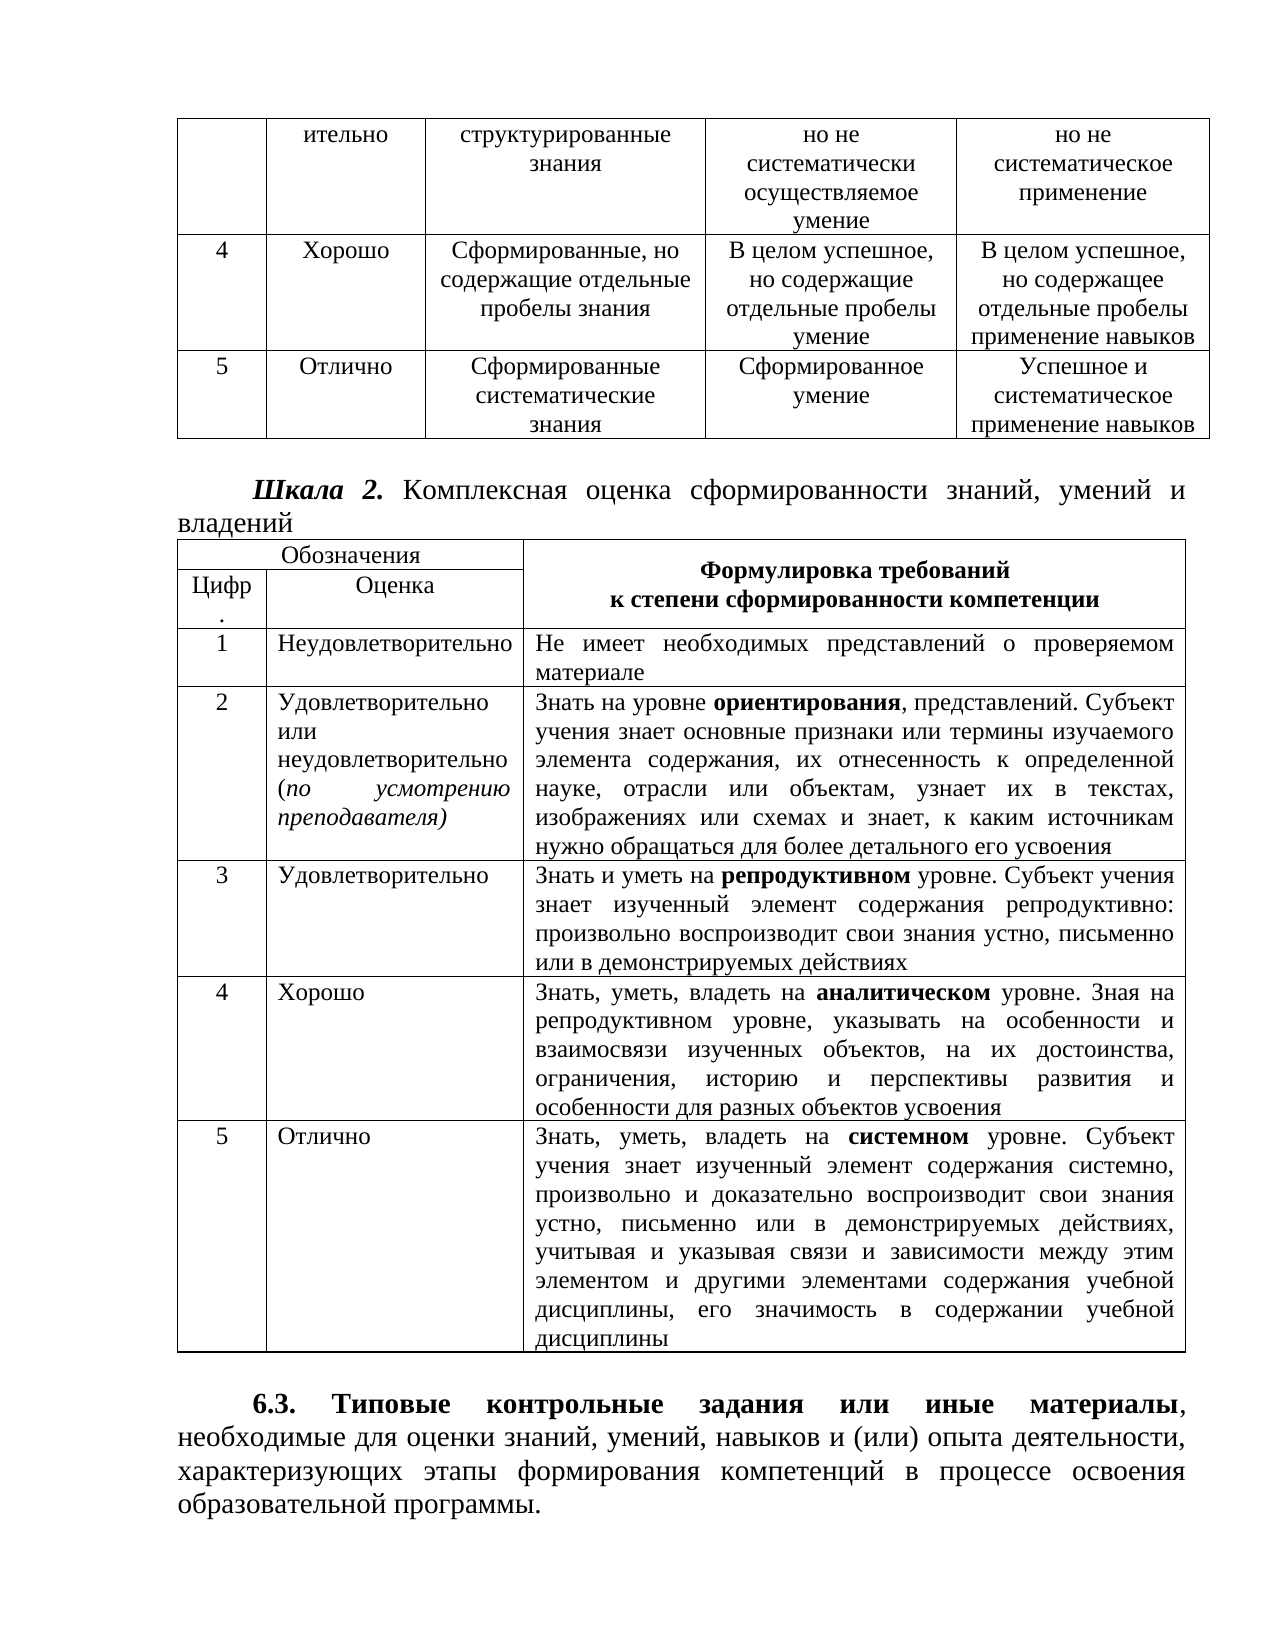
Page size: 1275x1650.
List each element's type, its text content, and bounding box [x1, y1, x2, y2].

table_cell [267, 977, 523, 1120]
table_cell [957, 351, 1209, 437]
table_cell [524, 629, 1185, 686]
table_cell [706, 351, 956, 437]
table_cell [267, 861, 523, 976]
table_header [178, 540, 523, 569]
text 6.3. Типовые контрольные задания или иные материалы, необходимые для оценки знаний, умений, навыков и (или) опыта деятельности, характеризующих этапы формирования компетенций в процессе освоения образовательной программы. [177, 1386, 1186, 1520]
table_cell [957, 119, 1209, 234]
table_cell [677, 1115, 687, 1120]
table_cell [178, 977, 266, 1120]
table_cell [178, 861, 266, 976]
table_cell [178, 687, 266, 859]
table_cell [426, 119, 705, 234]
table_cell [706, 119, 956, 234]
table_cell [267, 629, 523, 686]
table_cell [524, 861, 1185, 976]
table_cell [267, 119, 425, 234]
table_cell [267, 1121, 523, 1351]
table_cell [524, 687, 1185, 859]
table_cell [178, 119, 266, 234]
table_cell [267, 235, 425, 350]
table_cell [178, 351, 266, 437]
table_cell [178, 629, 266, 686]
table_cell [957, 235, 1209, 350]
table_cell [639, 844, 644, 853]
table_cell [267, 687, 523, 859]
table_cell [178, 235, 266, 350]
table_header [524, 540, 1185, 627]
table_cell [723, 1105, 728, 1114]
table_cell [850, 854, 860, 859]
text Шкала 2. Комплексная оценка сформированности знаний, умений и владений [177, 472, 1186, 539]
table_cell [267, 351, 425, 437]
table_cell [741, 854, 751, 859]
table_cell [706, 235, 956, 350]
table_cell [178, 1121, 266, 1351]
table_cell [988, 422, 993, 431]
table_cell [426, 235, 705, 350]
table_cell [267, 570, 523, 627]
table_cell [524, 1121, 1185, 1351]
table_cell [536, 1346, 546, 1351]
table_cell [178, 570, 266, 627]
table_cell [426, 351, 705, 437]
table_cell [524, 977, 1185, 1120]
